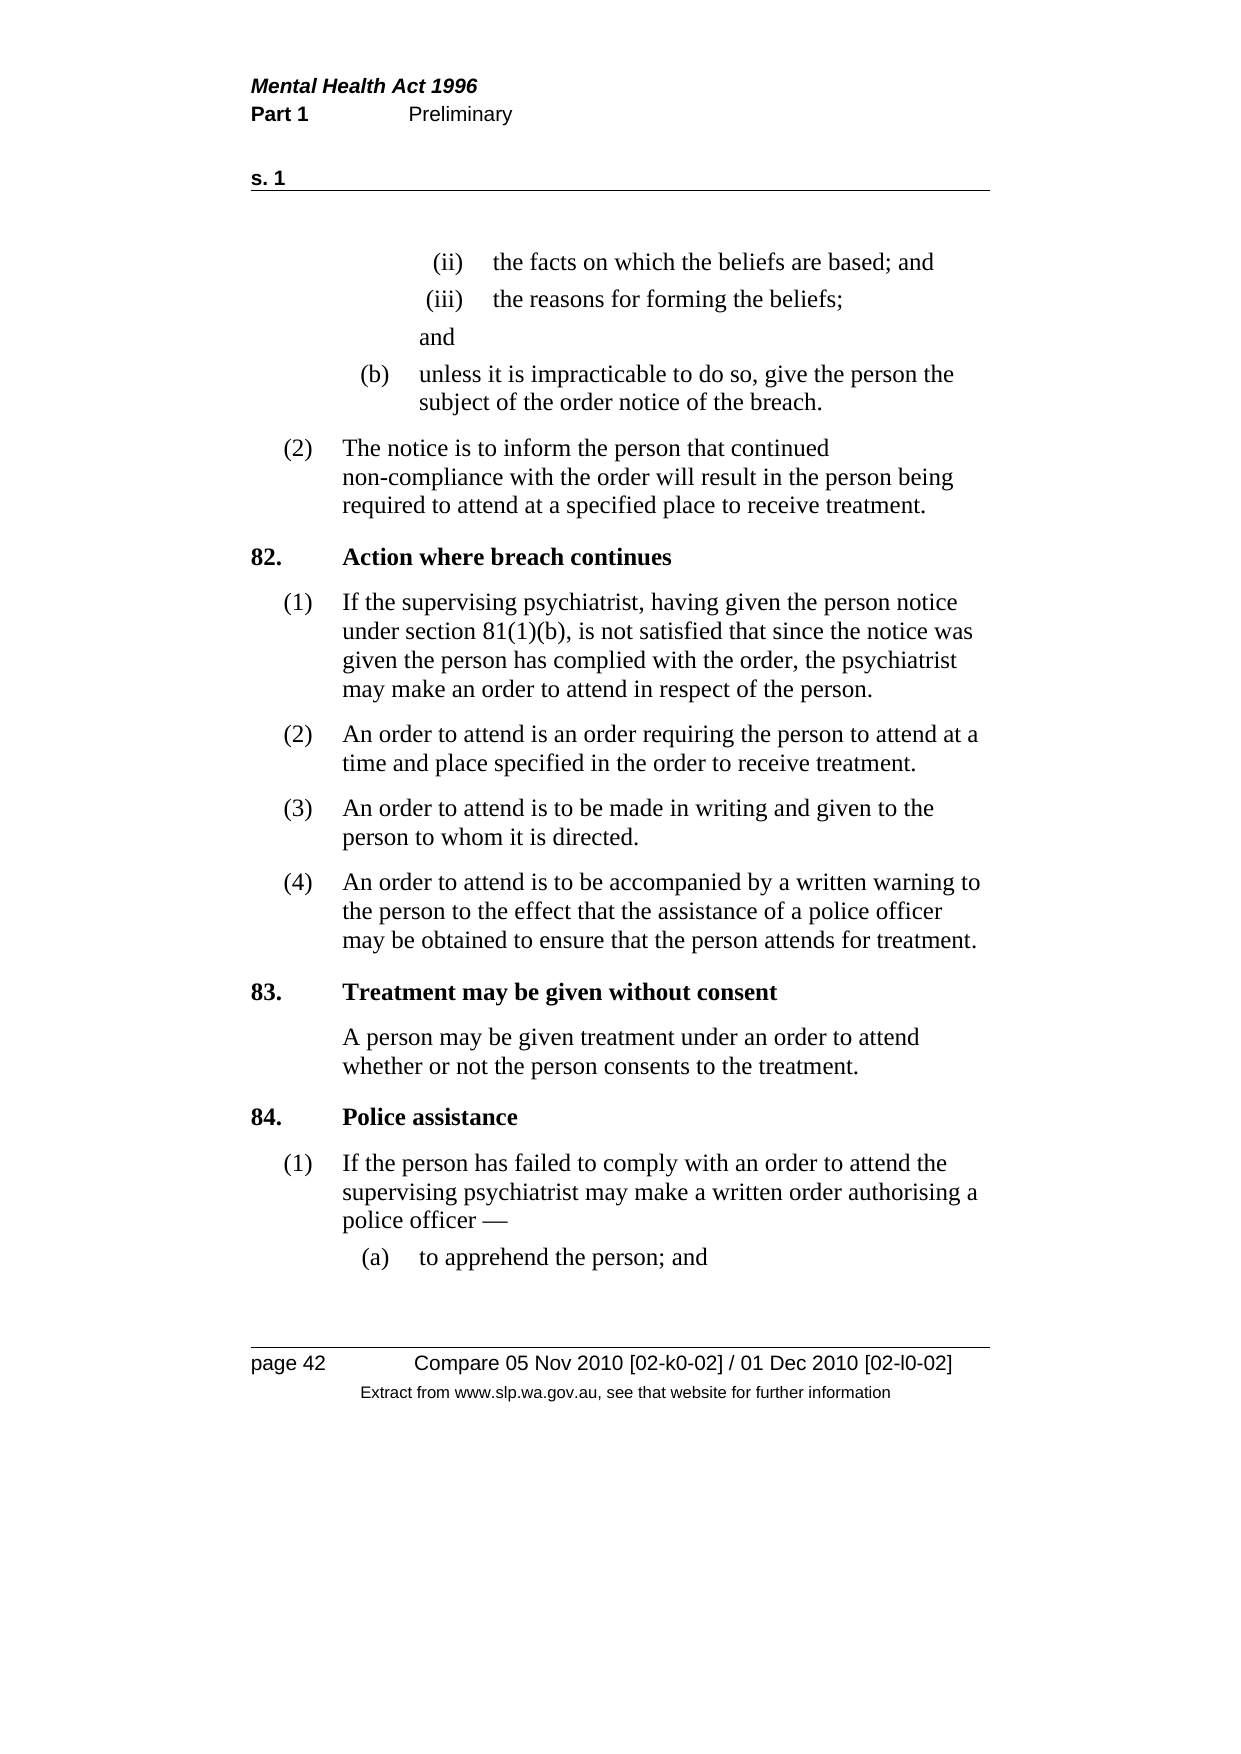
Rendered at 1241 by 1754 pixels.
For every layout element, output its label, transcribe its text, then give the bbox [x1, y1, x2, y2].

text A person may be given treatment under an order to attend whether or not the person consents to the treatment. [251, 1022, 990, 1079]
text (1) If the person has failed to comply with an order to attend the supervising psychiatrist may make a written order authorising a police officer — [251, 1148, 990, 1234]
text (a) to apprehend the person; and [251, 1242, 990, 1271]
text (3) An order to attend is to be made in writing and given to the person to whom it is directed. [251, 793, 990, 851]
subtitle 83. Treatment may be given without consent [251, 977, 990, 1005]
text (2) The notice is to inform the person that continued non-compliance with the order will result in the person being required to attend at a specified place to receive treatment. [251, 433, 990, 519]
text and [251, 322, 990, 350]
text (b) unless it is impracticable to do so, give the person the subject of the order notice of the breach. [251, 359, 990, 416]
text (ii) the facts on which the beliefs are based; and [251, 247, 990, 276]
text (1) If the supervising psychiatrist, having given the person notice under section 81(1)(b), is not satisfied that since the notice was given the person has complied with the order, the psychiatrist may make an order to attend in respect of the person. [251, 587, 990, 702]
text (2) An order to attend is an order requiring the person to attend at a time and place specified in the order to receive treatment. [251, 719, 990, 777]
text (iii) the reasons for forming the beliefs; [251, 284, 990, 313]
text (4) An order to attend is to be accompanied by a written warning to the person to the effect that the assistance of a police officer may be obtained to ensure that the person attends for treatment. [251, 867, 990, 954]
subtitle 84. Police assistance [251, 1102, 990, 1131]
subtitle 82. Action where breach continues [251, 542, 990, 571]
